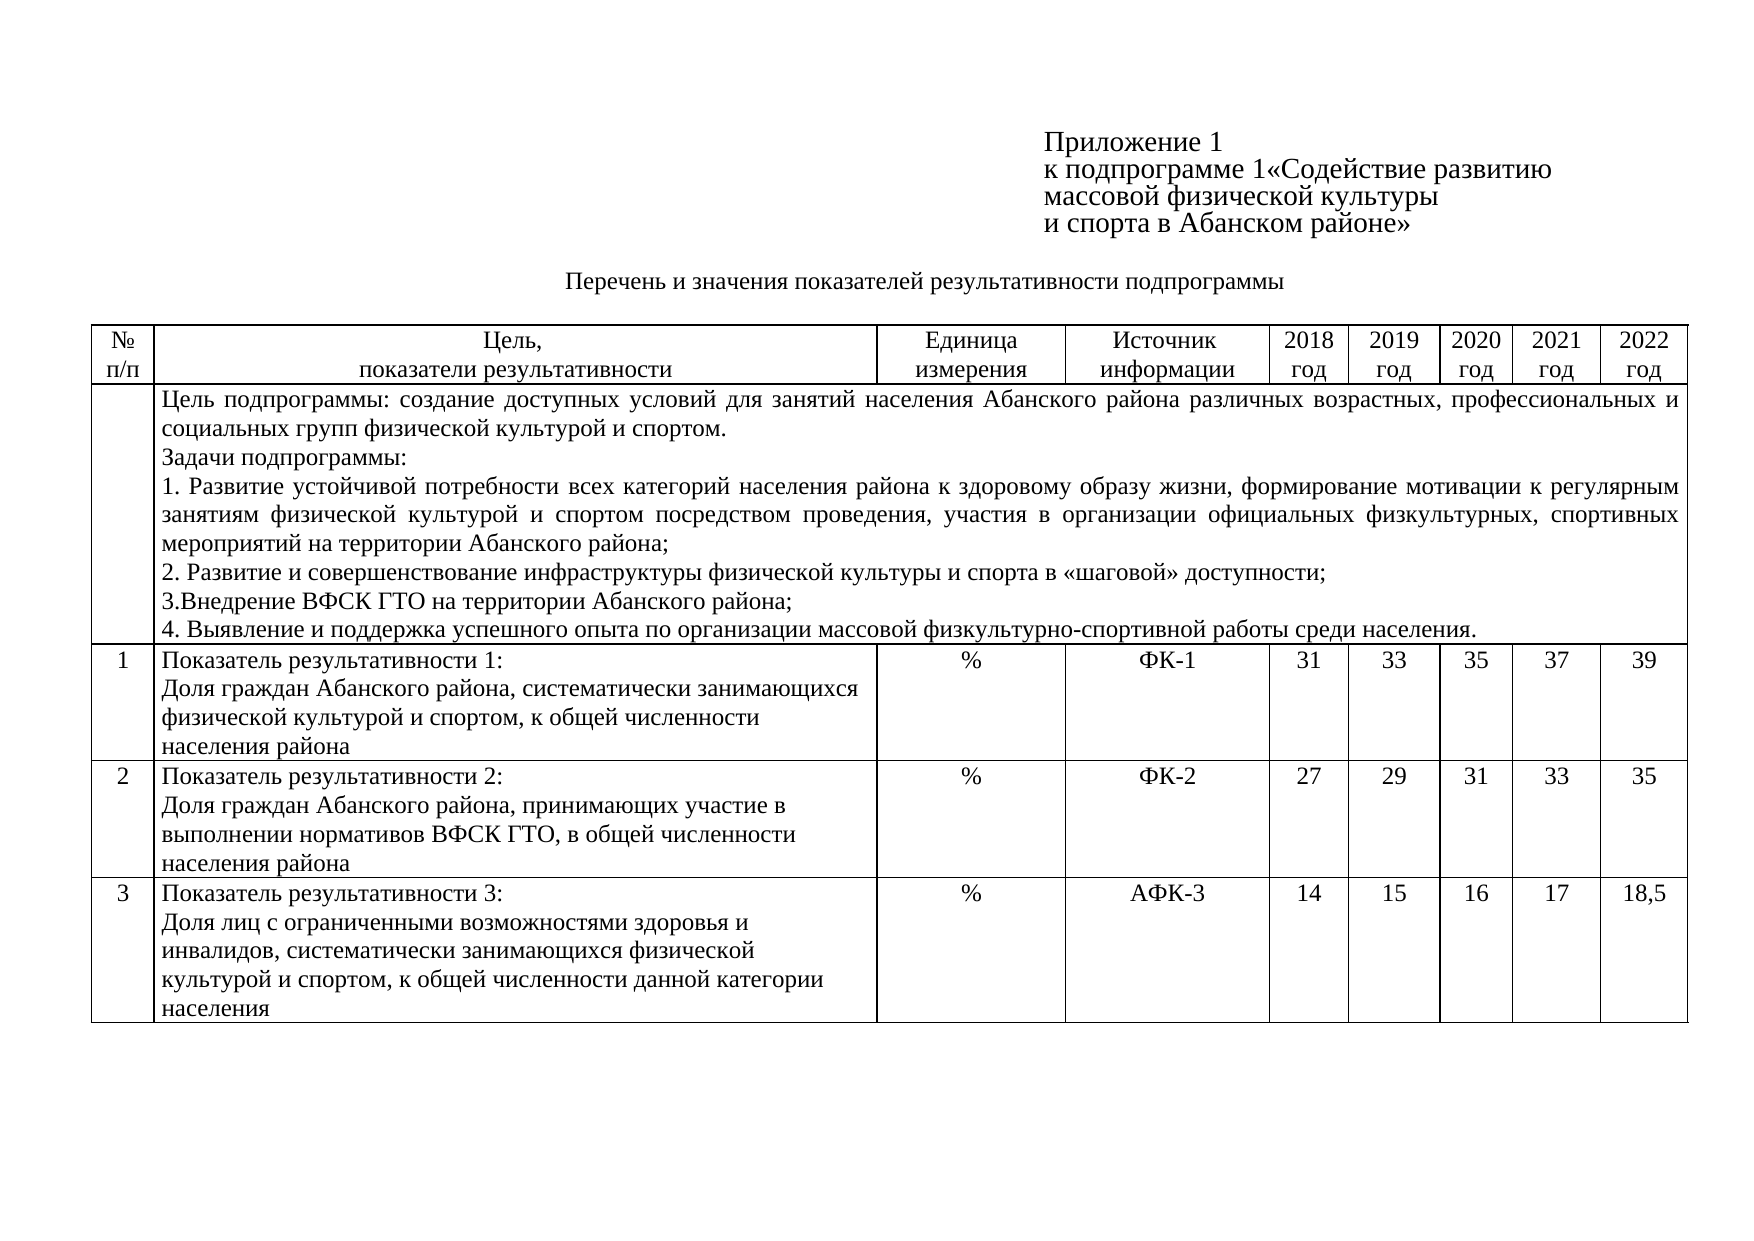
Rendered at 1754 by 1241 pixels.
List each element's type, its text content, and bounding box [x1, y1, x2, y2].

table_header № п/п [92, 326, 153, 383]
table_cell % [878, 878, 1065, 1022]
table_cell % [878, 645, 1065, 760]
table_cell % [878, 761, 1065, 876]
table_header Цель, показатели результативности [155, 326, 876, 383]
table_cell 3 [92, 878, 153, 1022]
table_cell АФК-3 [1066, 878, 1269, 1022]
table_cell 37 [1513, 645, 1600, 760]
text массовой физической культуры [99, 184, 1695, 211]
table_cell 35 [1441, 645, 1512, 760]
table_header 2020 год [1441, 326, 1512, 383]
table_cell 2 [92, 761, 153, 876]
table_cell 18,5 [1601, 878, 1687, 1022]
table_cell 27 [1270, 761, 1348, 876]
table_header 2019 год [1349, 326, 1439, 383]
table_cell Показатель результативности 2: Доля граждан Абанского района, принимающих участие в выполнении нормативов ВФСК ГТО, в общей численности населения района [155, 761, 876, 876]
table_cell 31 [1441, 761, 1512, 876]
table_header Источник информации [1066, 326, 1269, 383]
table_cell 17 [1513, 878, 1600, 1022]
table_cell 35 [1601, 761, 1687, 876]
table_cell 33 [1349, 645, 1439, 760]
table_cell Цель подпрограммы: создание доступных условий для занятий населения Абанского района различных возрастных, профессиональных и социальных групп физической культурой и спортом. Задачи подпрограммы: 1. Развитие устойчивой потребности всех категорий населения района к здоровому образу жизни, формирование мотивации к регулярным занятиям физической культурой и спортом посредством проведения, участия в организации официальных физкультурных, спортивных мероприятий на территории Абанского района; 2. Развитие и совершенствование инфраструктуры физической культуры и спорта в «шаговой» доступности; 3.Внедрение ВФСК ГТО на территории Абанского района; 4. Выявление и поддержка успешного опыта по организации массовой физкультурно-спортивной работы среди населения. [155, 385, 1687, 643]
table_cell 14 [1270, 878, 1348, 1022]
table_cell 15 [1349, 878, 1439, 1022]
text Перечень и значения показателей результативности подпрограммы [99, 266, 1695, 295]
table_cell ФК-1 [1066, 645, 1269, 760]
table_cell 1 [92, 645, 153, 760]
table_cell [92, 385, 153, 643]
table_header Единица измерения [878, 326, 1065, 383]
table_header 2018 год [1270, 326, 1348, 383]
table_cell 33 [1513, 761, 1600, 876]
table_cell ФК-2 [1066, 761, 1269, 876]
table_cell 29 [1349, 761, 1439, 876]
table_header 2022 год [1601, 326, 1687, 383]
table_cell Показатель результативности 1: Доля граждан Абанского района, систематически занимающихся физической культурой и спортом, к общей численности населения района [155, 645, 876, 760]
table_cell 39 [1601, 645, 1687, 760]
text к подпрограмме 1«Содействие развитию [99, 157, 1695, 184]
table_header 2021 год [1513, 326, 1600, 383]
text Приложение 1 [99, 131, 1695, 157]
table_cell Показатель результативности 3: Доля лиц с ограниченными возможностями здоровья и инвалидов, систематически занимающихся физической культурой и спортом, к общей численности данной категории населения [155, 878, 876, 1022]
text и спорта в Абанском районе» [99, 211, 1695, 238]
table_cell 16 [1441, 878, 1512, 1022]
table_cell 31 [1270, 645, 1348, 760]
